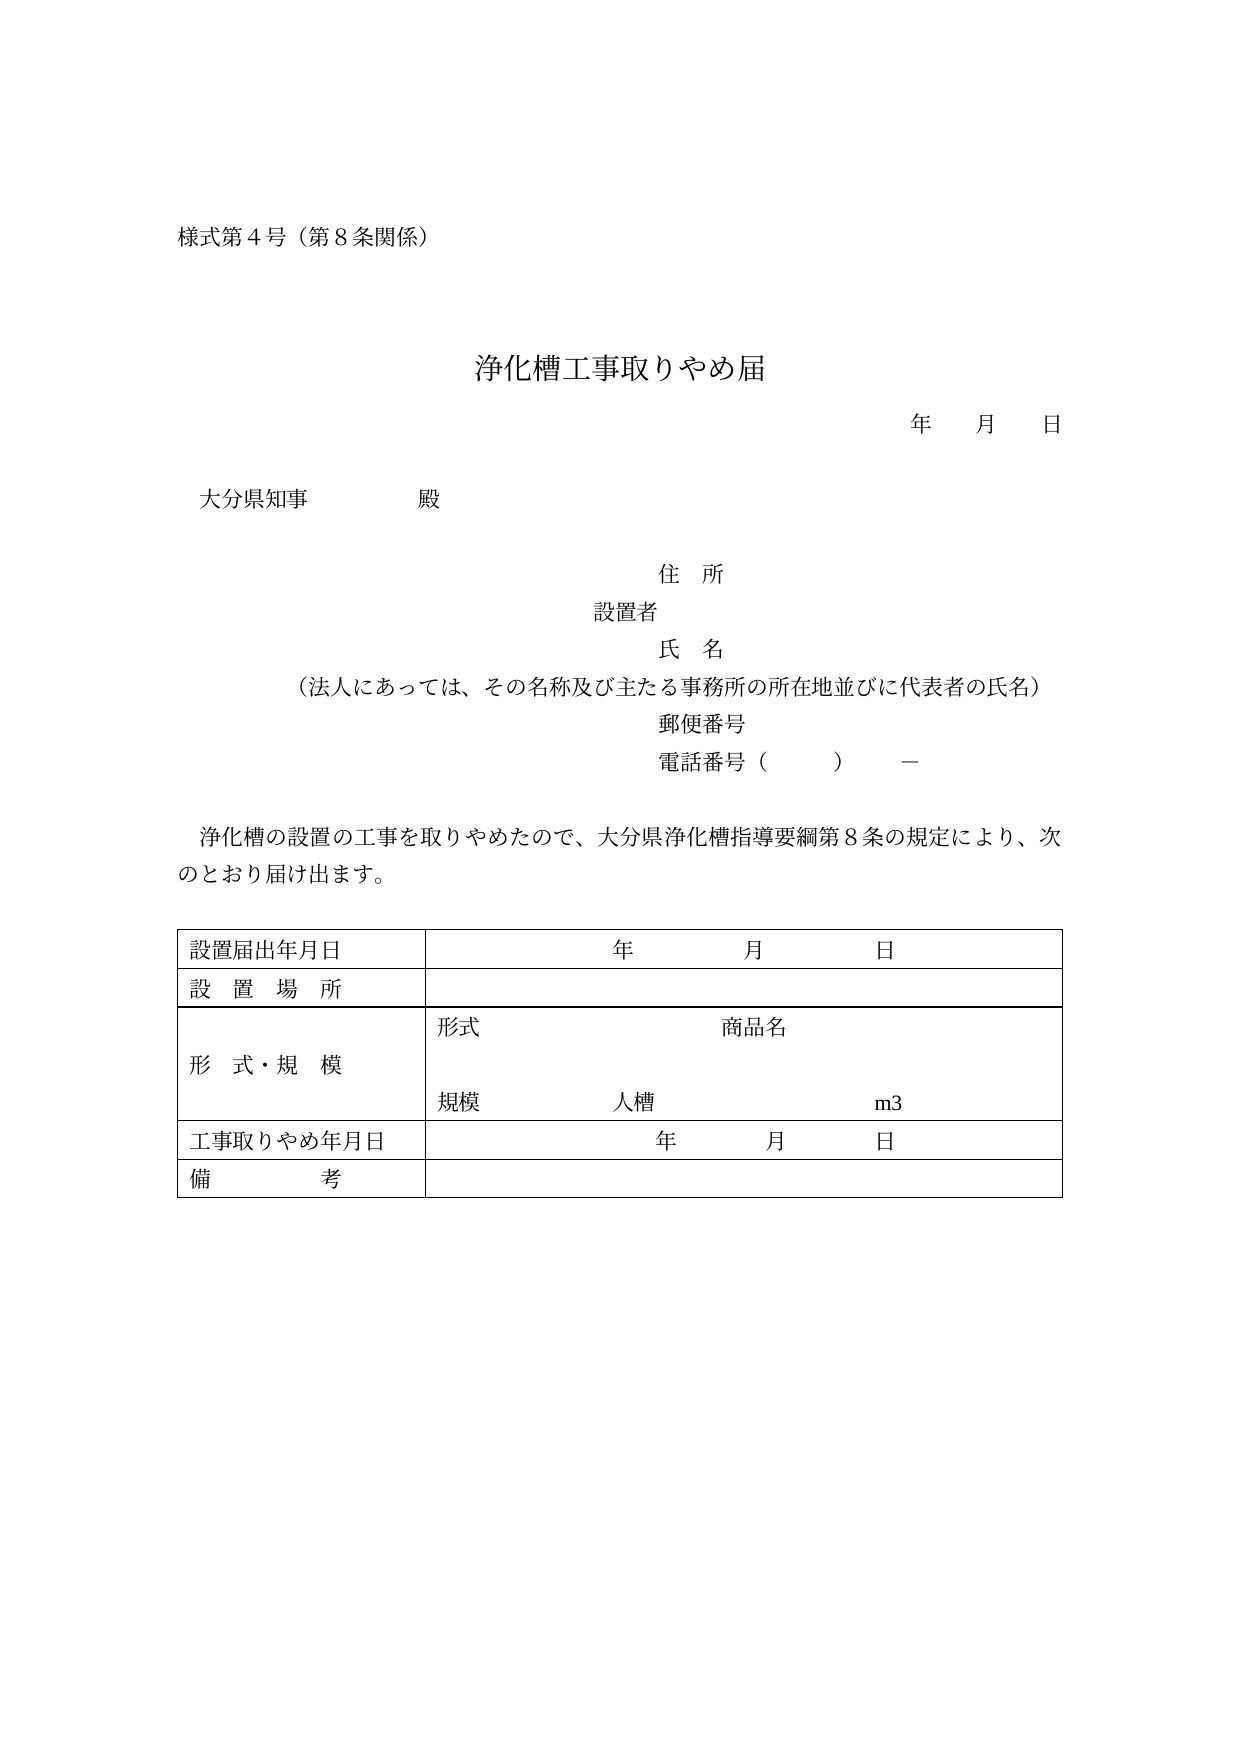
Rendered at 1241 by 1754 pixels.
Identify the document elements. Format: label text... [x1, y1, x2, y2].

table_cell 備 考 [178, 1160, 425, 1197]
table_cell 年 月 日 [426, 1121, 1062, 1158]
table_cell [426, 969, 1062, 1006]
text 様式第４号（第８条関係） [177, 217, 1063, 254]
text 浄化槽の設置の工事を取りやめたので、大分県浄化槽指導要綱第８条の規定により、次のとおり届け出ます。 [177, 817, 1063, 892]
table_cell 工事取りやめ年月日 [178, 1121, 425, 1158]
table_cell 設 置 場 所 [178, 969, 425, 1006]
text 氏 名 [177, 629, 1063, 667]
text （法人にあっては、その名称及び主たる事務所の所在地並びに代表者の氏名） [177, 667, 1063, 704]
text 年 月 日 [177, 404, 1063, 442]
text 大分県知事 殿 [177, 479, 1063, 517]
table_header 年 月 日 [426, 930, 1062, 968]
text 郵便番号 [177, 704, 1063, 742]
table_cell 形式 商品名 規模 人槽 m3 [426, 1008, 1062, 1120]
text 住 所 [177, 554, 1063, 592]
table_header 設置届出年月日 [178, 930, 425, 968]
text 浄化槽工事取りやめ届 [177, 329, 1063, 404]
table_cell [426, 1160, 1062, 1197]
table_cell 形 式・規 模 [178, 1008, 425, 1120]
text 電話番号（ ） － [177, 742, 1063, 779]
text 設置者 [177, 592, 1063, 629]
